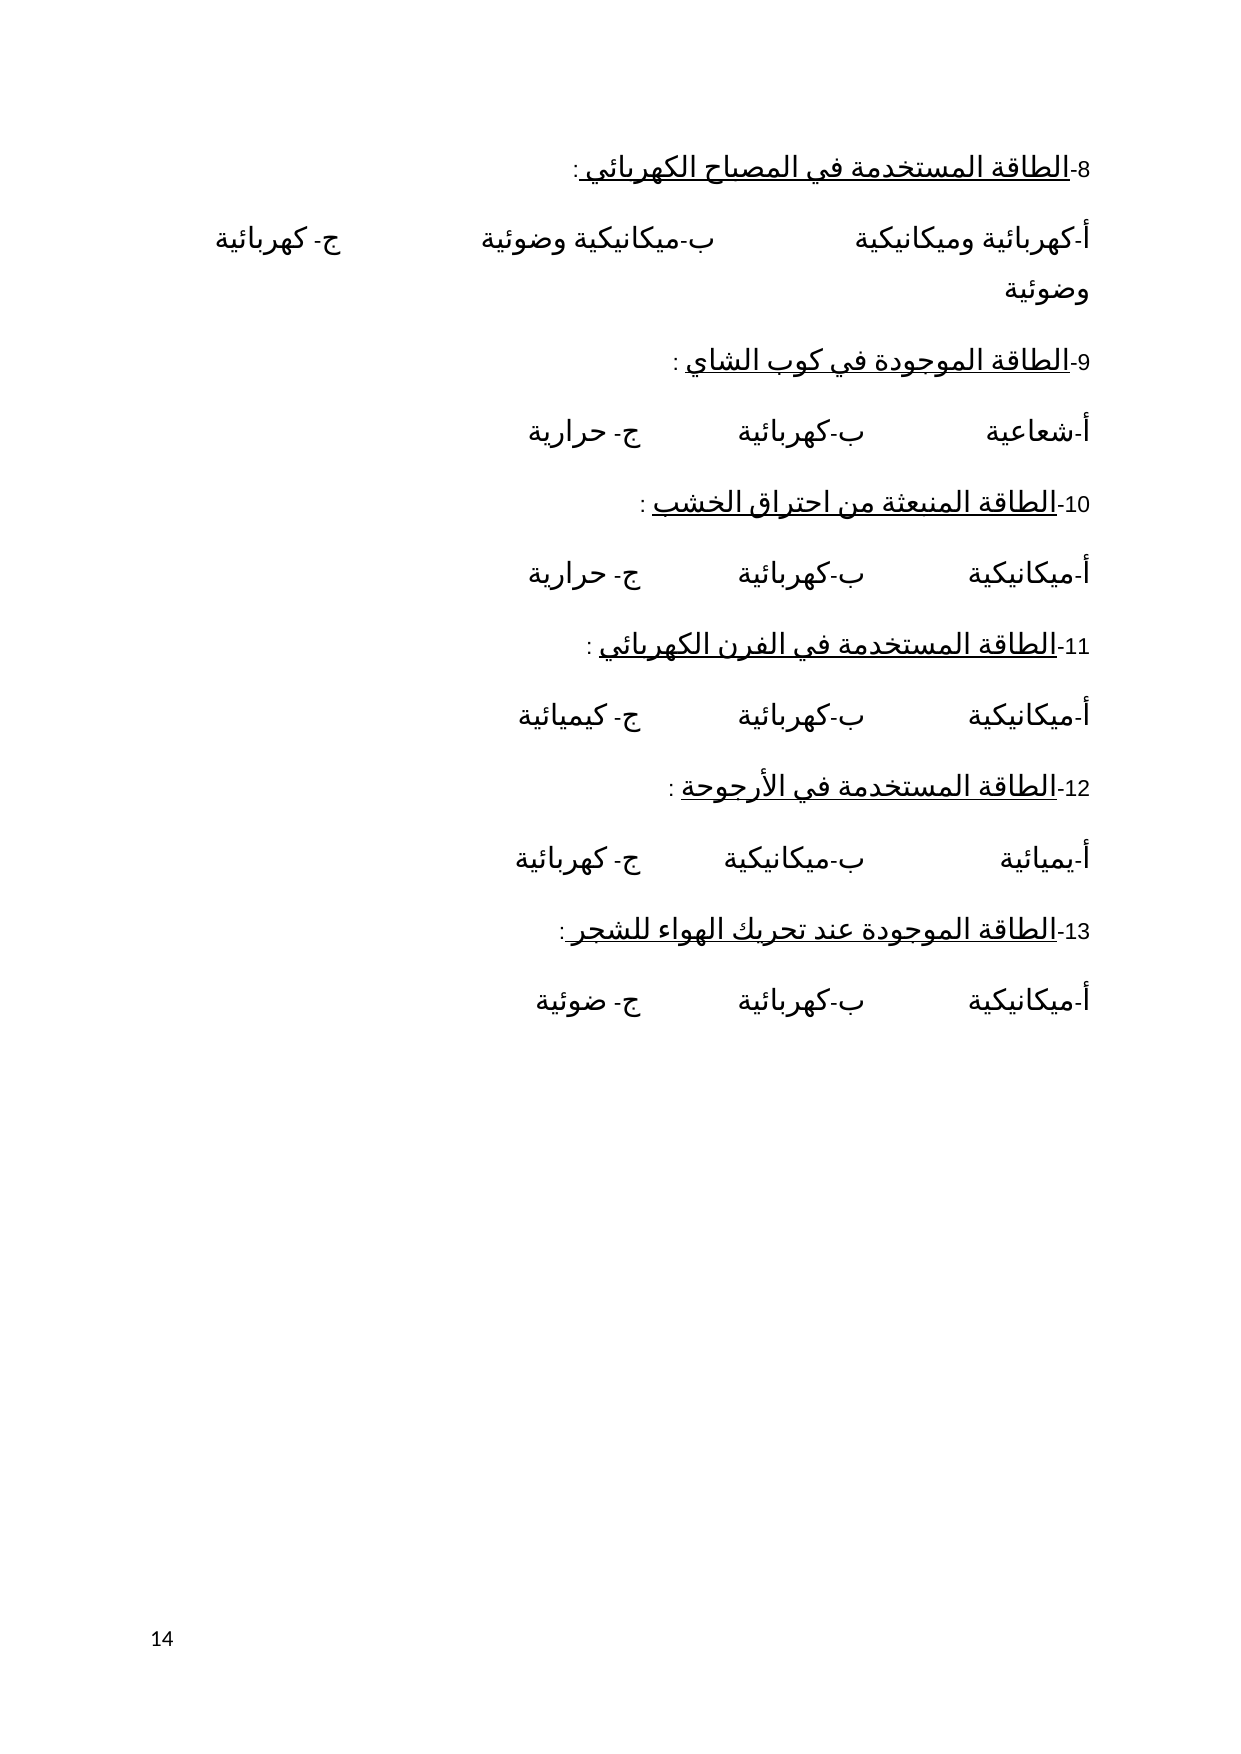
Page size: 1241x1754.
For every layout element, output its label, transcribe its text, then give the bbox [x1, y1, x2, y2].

text أ-يميائية ب-ميكانيكية ج- كهربائية [150, 841, 1090, 874]
text أ-ميكانيكية ب-كهربائية ج- حرارية [150, 556, 1090, 589]
text 12-الطاقة المستخدمة في الأرجوحة : [150, 769, 1090, 803]
text أ-ميكانيكية ب-كهربائية ج- ضوئية [150, 983, 1090, 1016]
text 11-الطاقة المستخدمة في الفرن الكهربائي : [150, 627, 1090, 661]
text أ-ميكانيكية ب-كهربائية ج- كيميائية [150, 698, 1090, 732]
text أ-كهربائية وميكانيكية ب-ميكانيكية وضوئية ج- كهربائية وضوئية [150, 221, 1090, 305]
text 13-الطاقة الموجودة عند تحريك الهواء للشجر : [150, 912, 1090, 945]
text 8-الطاقة المستخدمة في المصباح الكهربائي : [150, 150, 1090, 183]
text 10-الطاقة المنبعثة من احتراق الخشب : [150, 485, 1090, 518]
text 9-الطاقة الموجودة في كوب الشاي : [150, 343, 1090, 376]
text أ-شعاعية ب-كهربائية ج- حرارية [150, 414, 1090, 447]
